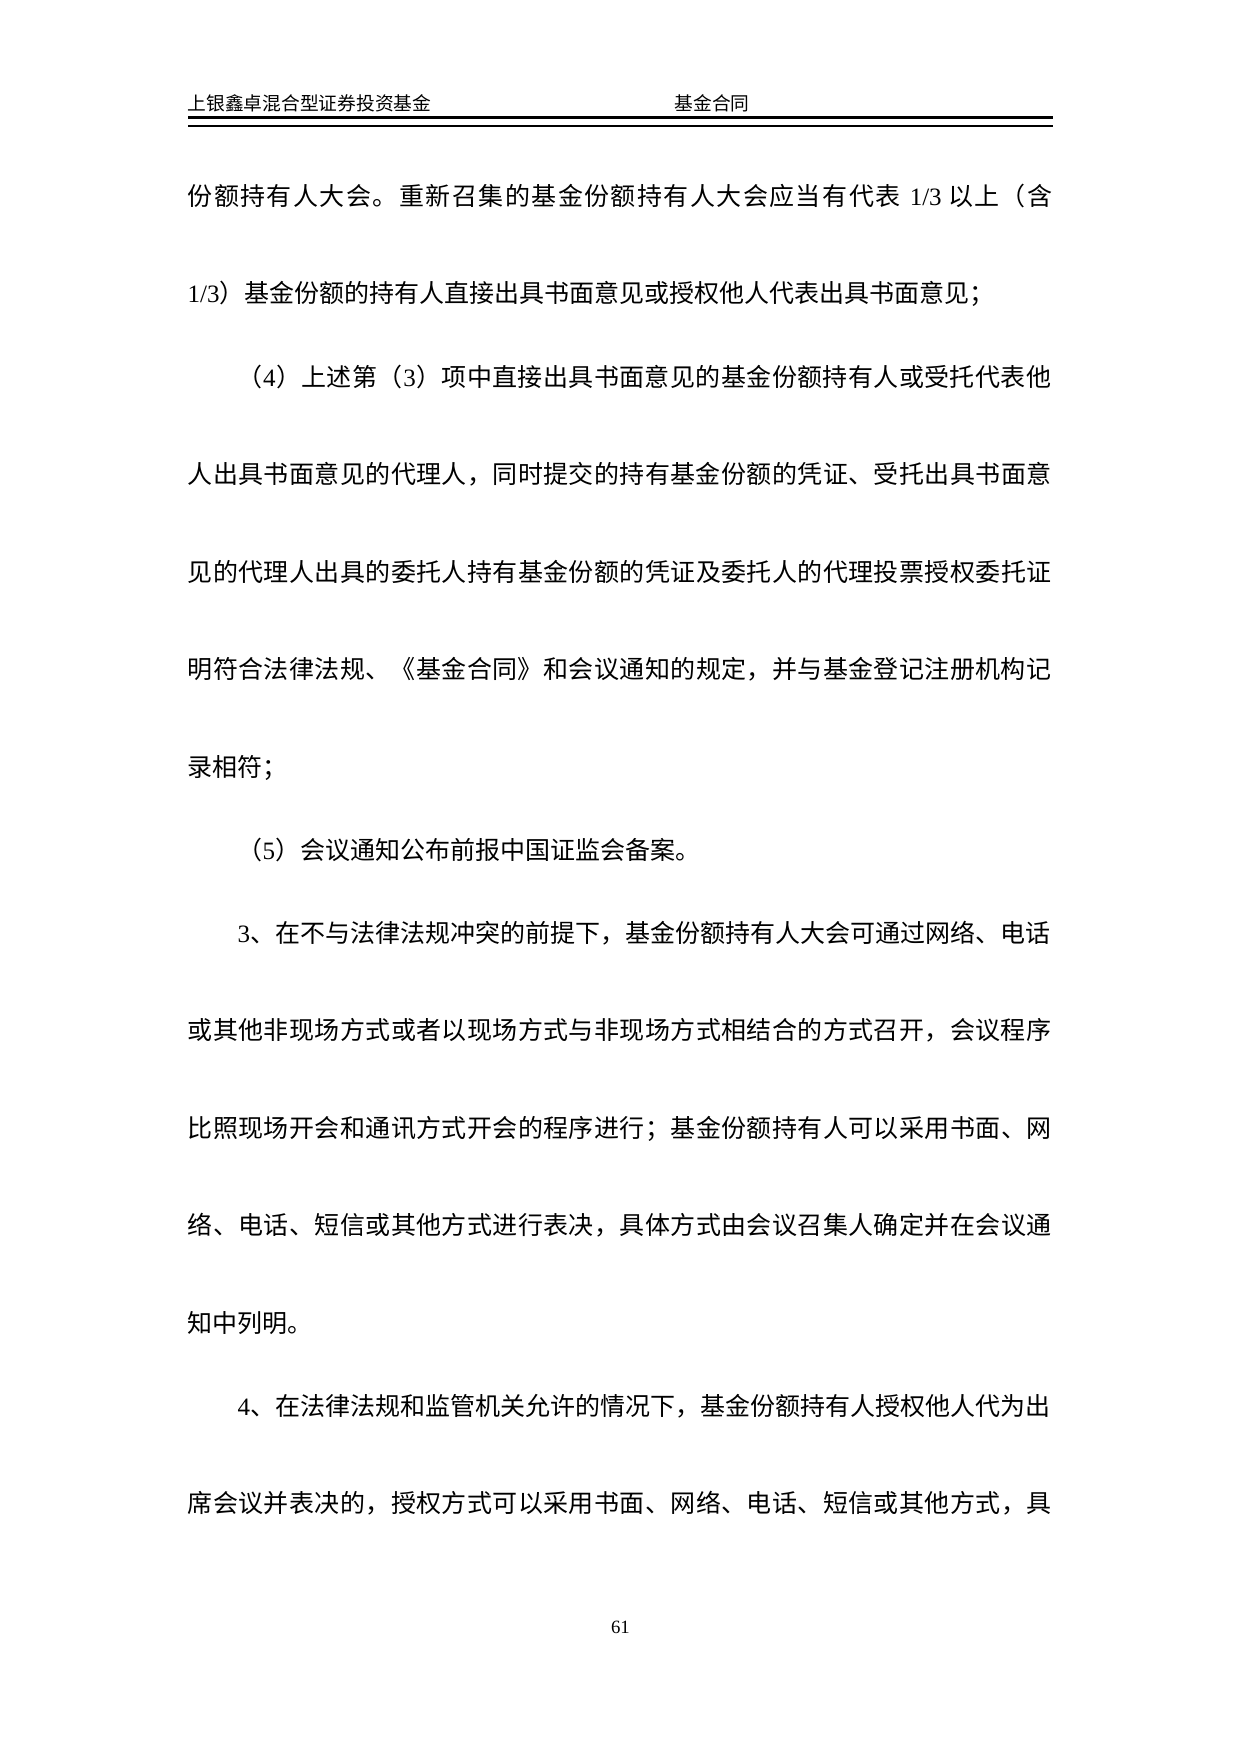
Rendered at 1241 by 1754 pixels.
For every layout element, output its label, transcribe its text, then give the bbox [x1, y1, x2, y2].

text 3、在不与法律法规冲突的前提下，基金份额持有人大会可通过网络、电话或其他非现场方式或者以现场方式与非现场方式相结合的方式召开，会议程序比照现场开会和通讯方式开会的程序进行；基金份额持有人可以采用书面、网络、电话、短信或其他方式进行表决，具体方式由会议召集人确定并在会议通知中列明。 [187, 899, 1053, 1354]
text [187, 162, 1053, 324]
text （4）上述第（3）项中直接出具书面意见的基金份额持有人或受托代表他人出具书面意见的代理人，同时提交的持有基金份额的凭证、受托出具书面意见的代理人出具的委托人持有基金份额的凭证及委托人的代理投票授权委托证明符合法律法规、《基金合同》和会议通知的规定，并与基金登记注册机构记录相符； [187, 343, 1053, 798]
text （5）会议通知公布前报中国证监会备案。 [187, 816, 1053, 881]
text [187, 1372, 1053, 1534]
